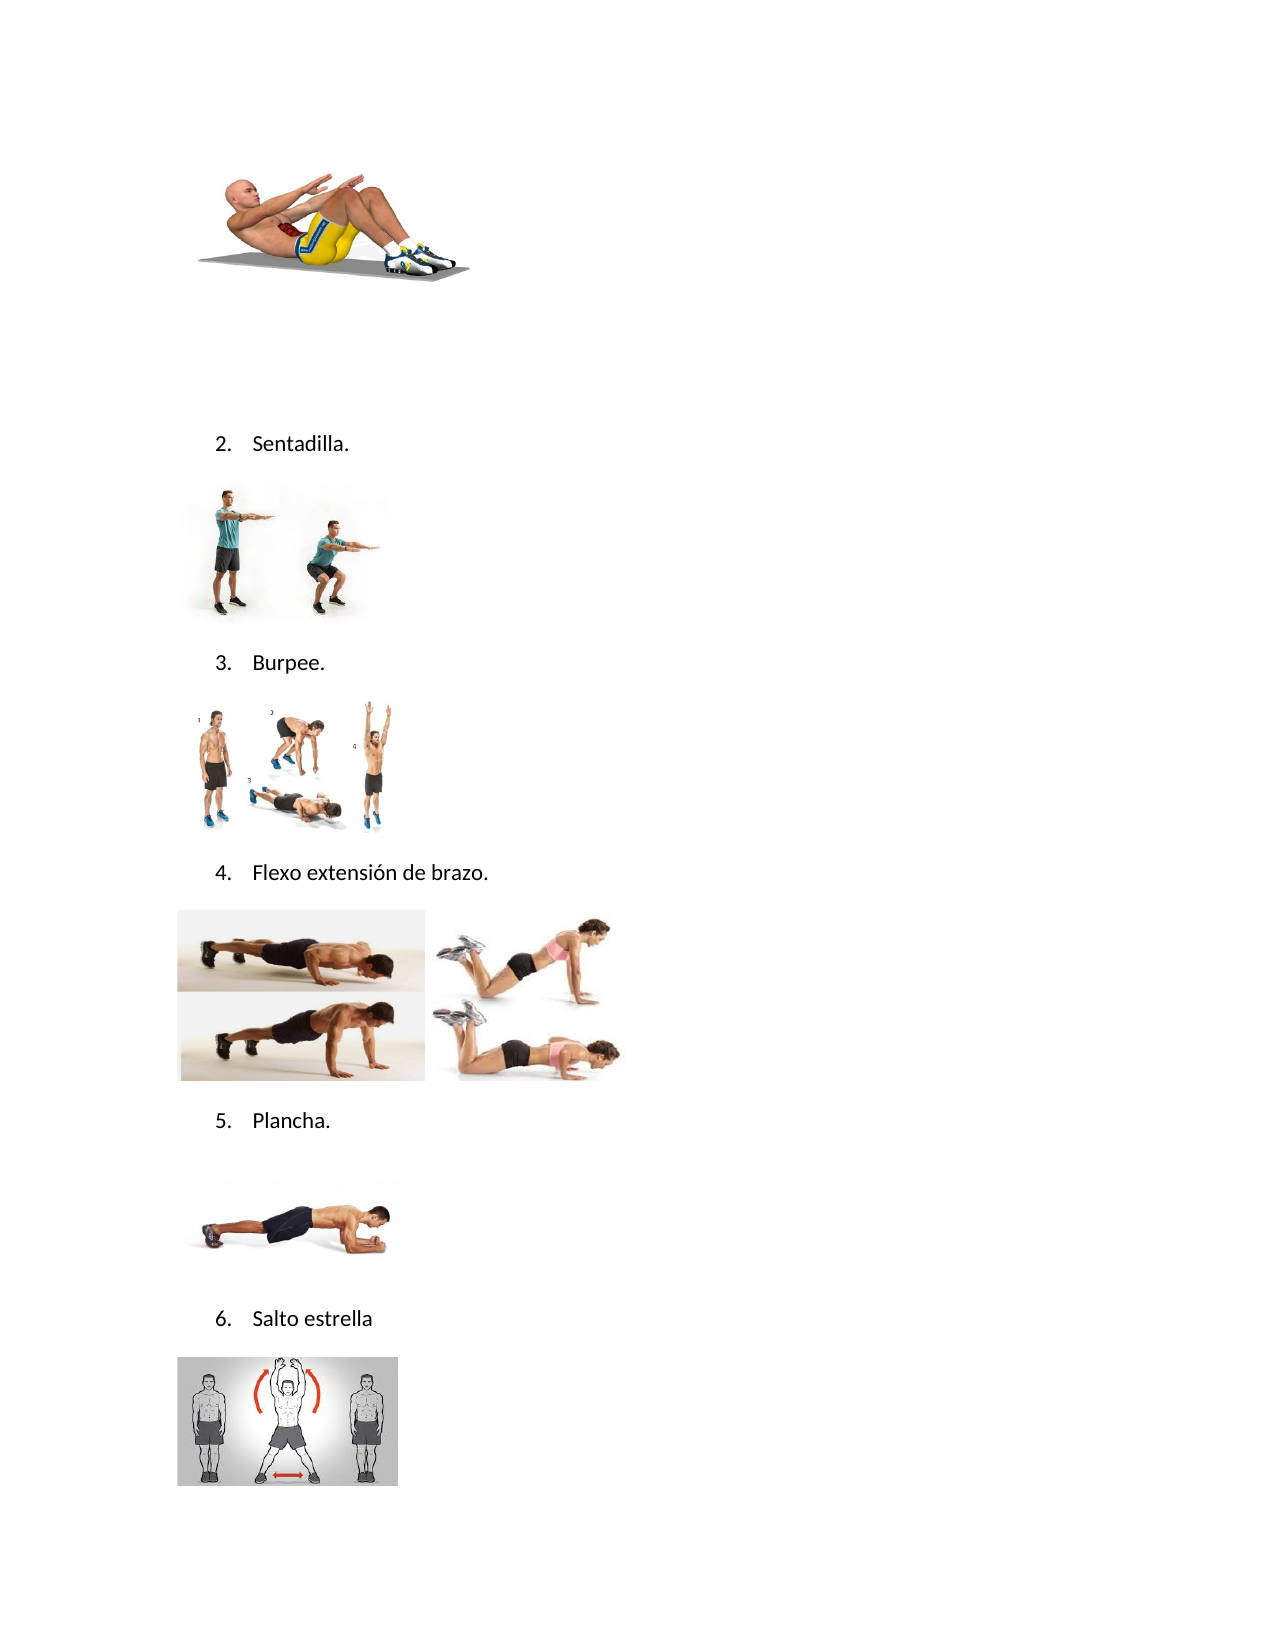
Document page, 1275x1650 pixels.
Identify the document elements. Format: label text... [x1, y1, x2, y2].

picture [177, 481, 396, 624]
picture [177, 701, 409, 833]
picture [177, 147, 479, 298]
picture [177, 1158, 415, 1280]
list Plancha. [215, 1106, 1098, 1134]
list Flexo extensión de brazo. [215, 858, 1098, 886]
list Salto estrella [215, 1304, 1098, 1332]
picture [177, 1357, 398, 1486]
list Burpee. [215, 648, 1098, 676]
list Sentadilla. [215, 429, 1098, 457]
picture [177, 910, 637, 1081]
